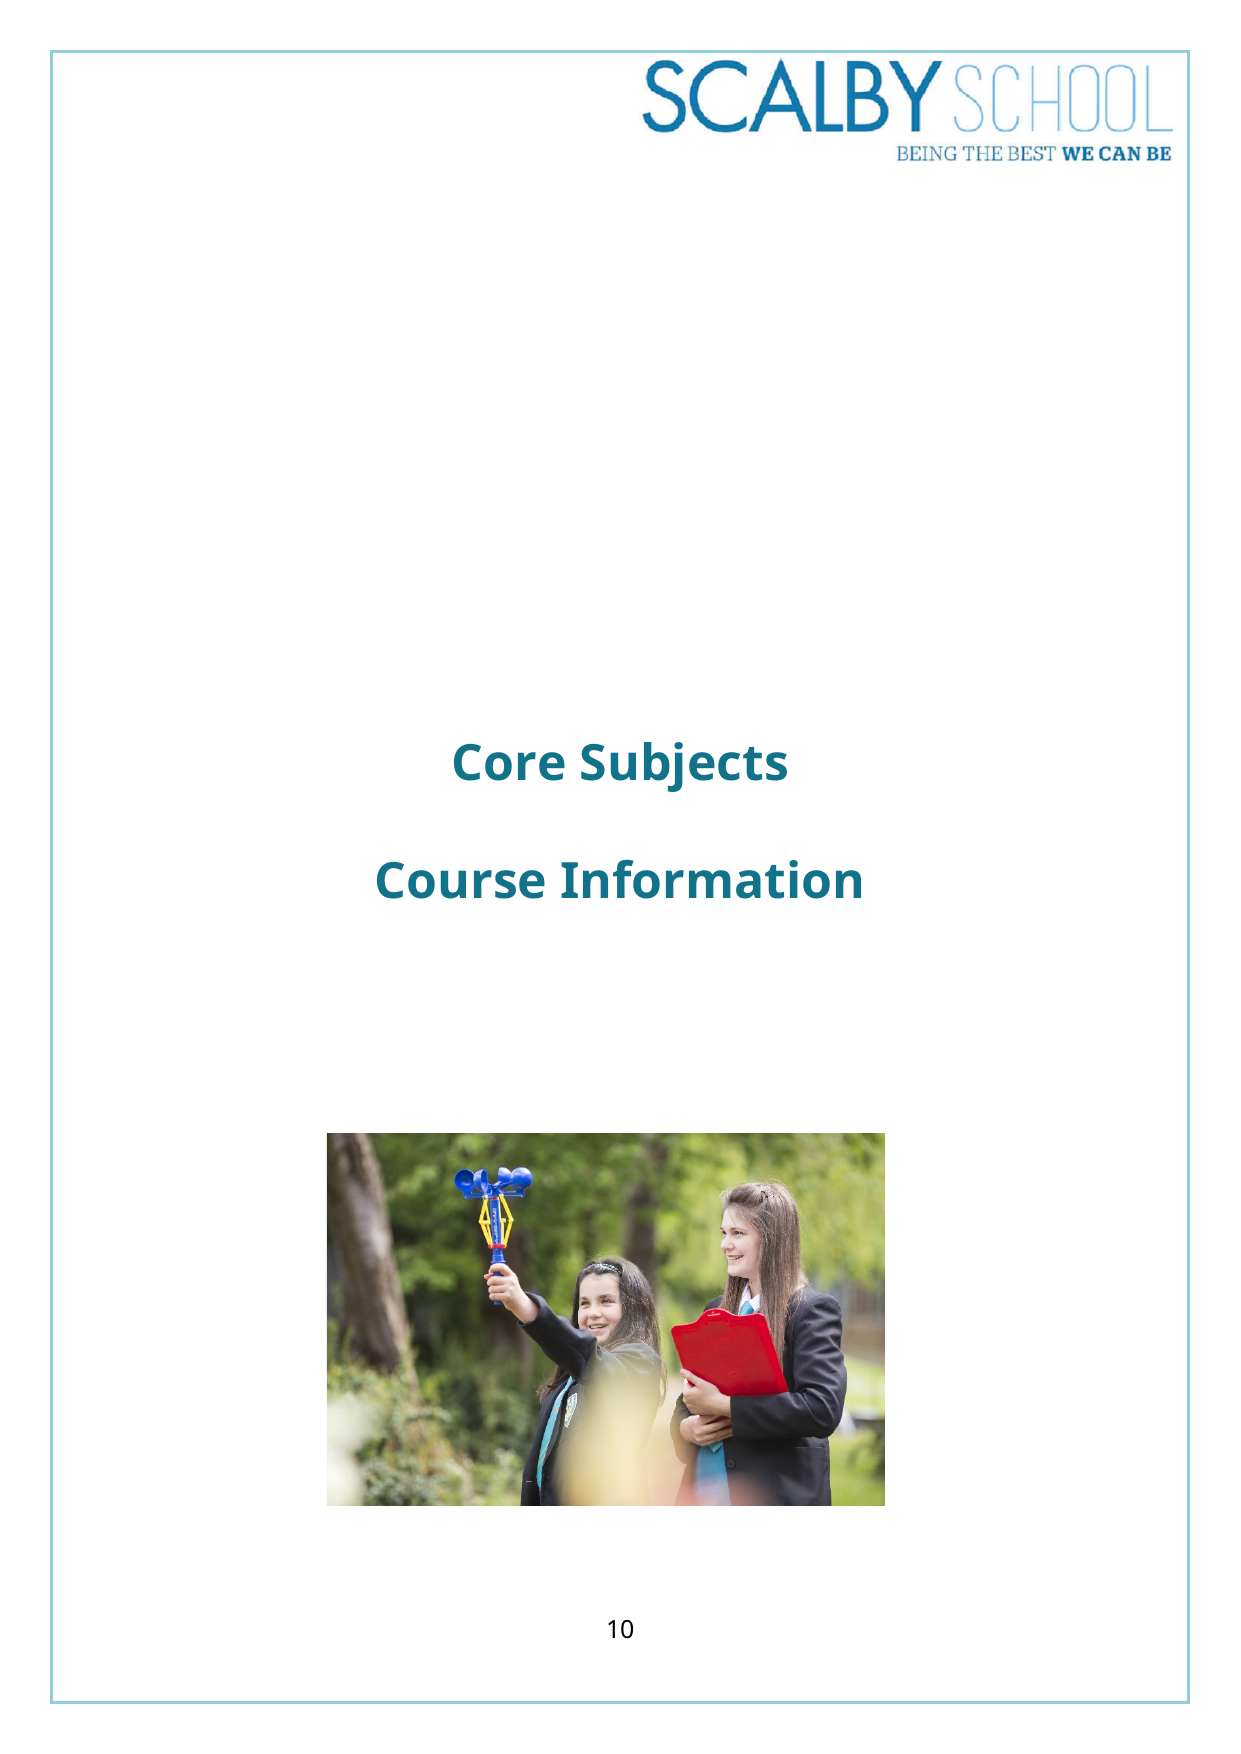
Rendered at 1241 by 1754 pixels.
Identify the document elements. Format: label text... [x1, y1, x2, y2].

subtitle Core Subjects [112, 727, 1128, 795]
picture [326, 1133, 885, 1506]
picture [639, 53, 1186, 185]
subtitle Course Information [112, 845, 1128, 913]
